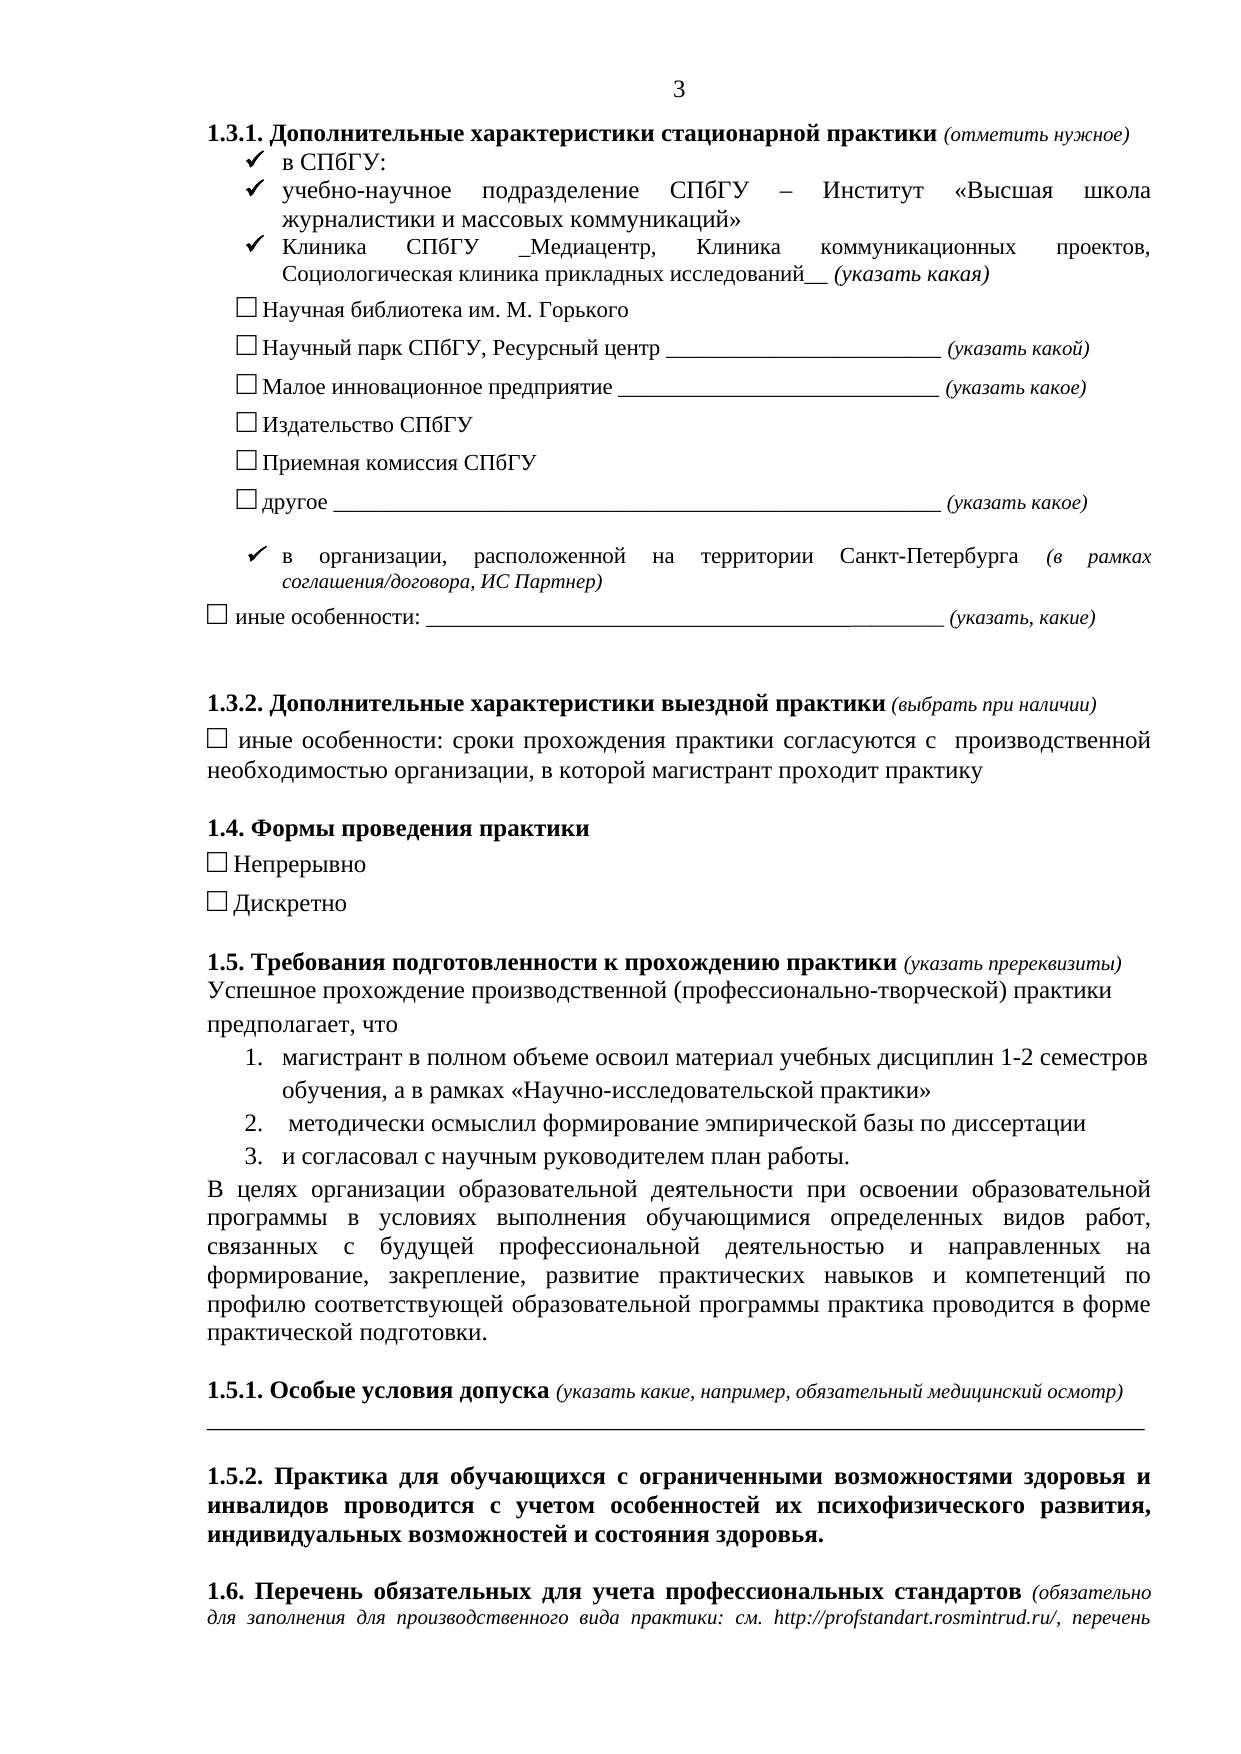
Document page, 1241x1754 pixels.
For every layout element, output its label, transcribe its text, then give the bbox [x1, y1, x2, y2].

list учебно-научное подразделение СПбГУ – Институт «Высшая школа журналистики и массовых коммуникаций» [244, 176, 1152, 233]
text □ Непрерывно [207, 841, 1152, 880]
text 1.5.2. Практика для обучающихся с ограниченными возможностями здоровья и инвалидов проводится с учетом особенностей их психофизического развития, индивидуальных возможностей и состояния здоровья. [207, 1461, 1152, 1547]
text 1.5. Требования подготовленности к прохождению практики (указать пререквизиты) [207, 947, 1152, 976]
text 1.3.1. Дополнительные характеристики стационарной практики (отметить нужное) [207, 118, 1152, 147]
list в организации, расположенной на территории Санкт-Петербурга (в рамках соглашения/договора, ИС Партнер) [244, 543, 1152, 593]
text ___________________________________________________________________________ [207, 1404, 1152, 1432]
text □ Научный парк СПбГУ, Ресурсный центр ________________________ (указать какой) [236, 324, 1152, 363]
text □ Дискретно [207, 880, 1152, 918]
list магистрант в полном объеме освоил материал учебных дисциплин 1-2 семестров обучения, а в рамках «Научно-исследовательской практики» [244, 1042, 1152, 1103]
text В целях организации образовательной деятельности при освоении образовательной программы в условиях выполнения обучающимися определенных видов работ, связанных с будущей профессиональной деятельностью и направленных на формирование, закрепление, развитие практических навыков и компетенций по профилю соответствующей образовательной программы практика проводится в форме практической подготовки. [207, 1174, 1152, 1346]
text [207, 1576, 1152, 1629]
list Клиника СПбГУ _Медиацентр, Клиника коммуникационных проектов, Социологическая клиника прикладных исследований__ (указать какая) [244, 233, 1152, 286]
text □ иные особенности: ______________________________________________ (указать, какие) [207, 593, 1152, 631]
text □ Издательство СПбГУ [236, 401, 1152, 439]
list в СПбГУ: [244, 147, 1152, 176]
list методически осмыслил формирование эмпирической базы по диссертации [244, 1108, 1152, 1136]
text Успешное прохождение производственной (профессионально-творческой) практики предполагает, что [207, 976, 1152, 1037]
text □ Приемная комиссия СПбГУ [236, 439, 1152, 478]
text 1.3.2. Дополнительные характеристики выездной практики (выбрать при наличии) [207, 688, 1152, 717]
text □ иные особенности: сроки прохождения практики согласуются с производственной необходимостью организации, в которой магистрант проходит практику [207, 717, 1152, 784]
text □ другое _____________________________________________________ (указать какое) [236, 478, 1152, 516]
text 1.4. Формы проведения практики [207, 813, 1152, 841]
text □ Малое инновационное предприятие ____________________________ (указать какое) [236, 363, 1152, 401]
text □ Научная библиотека им. М. Горького [236, 286, 1152, 324]
text 1.5.1. Особые условия допуска (указать какие, например, обязательный медицинский осмотр) [207, 1375, 1152, 1404]
list и согласовал с научным руководителем план работы. [244, 1141, 1152, 1169]
